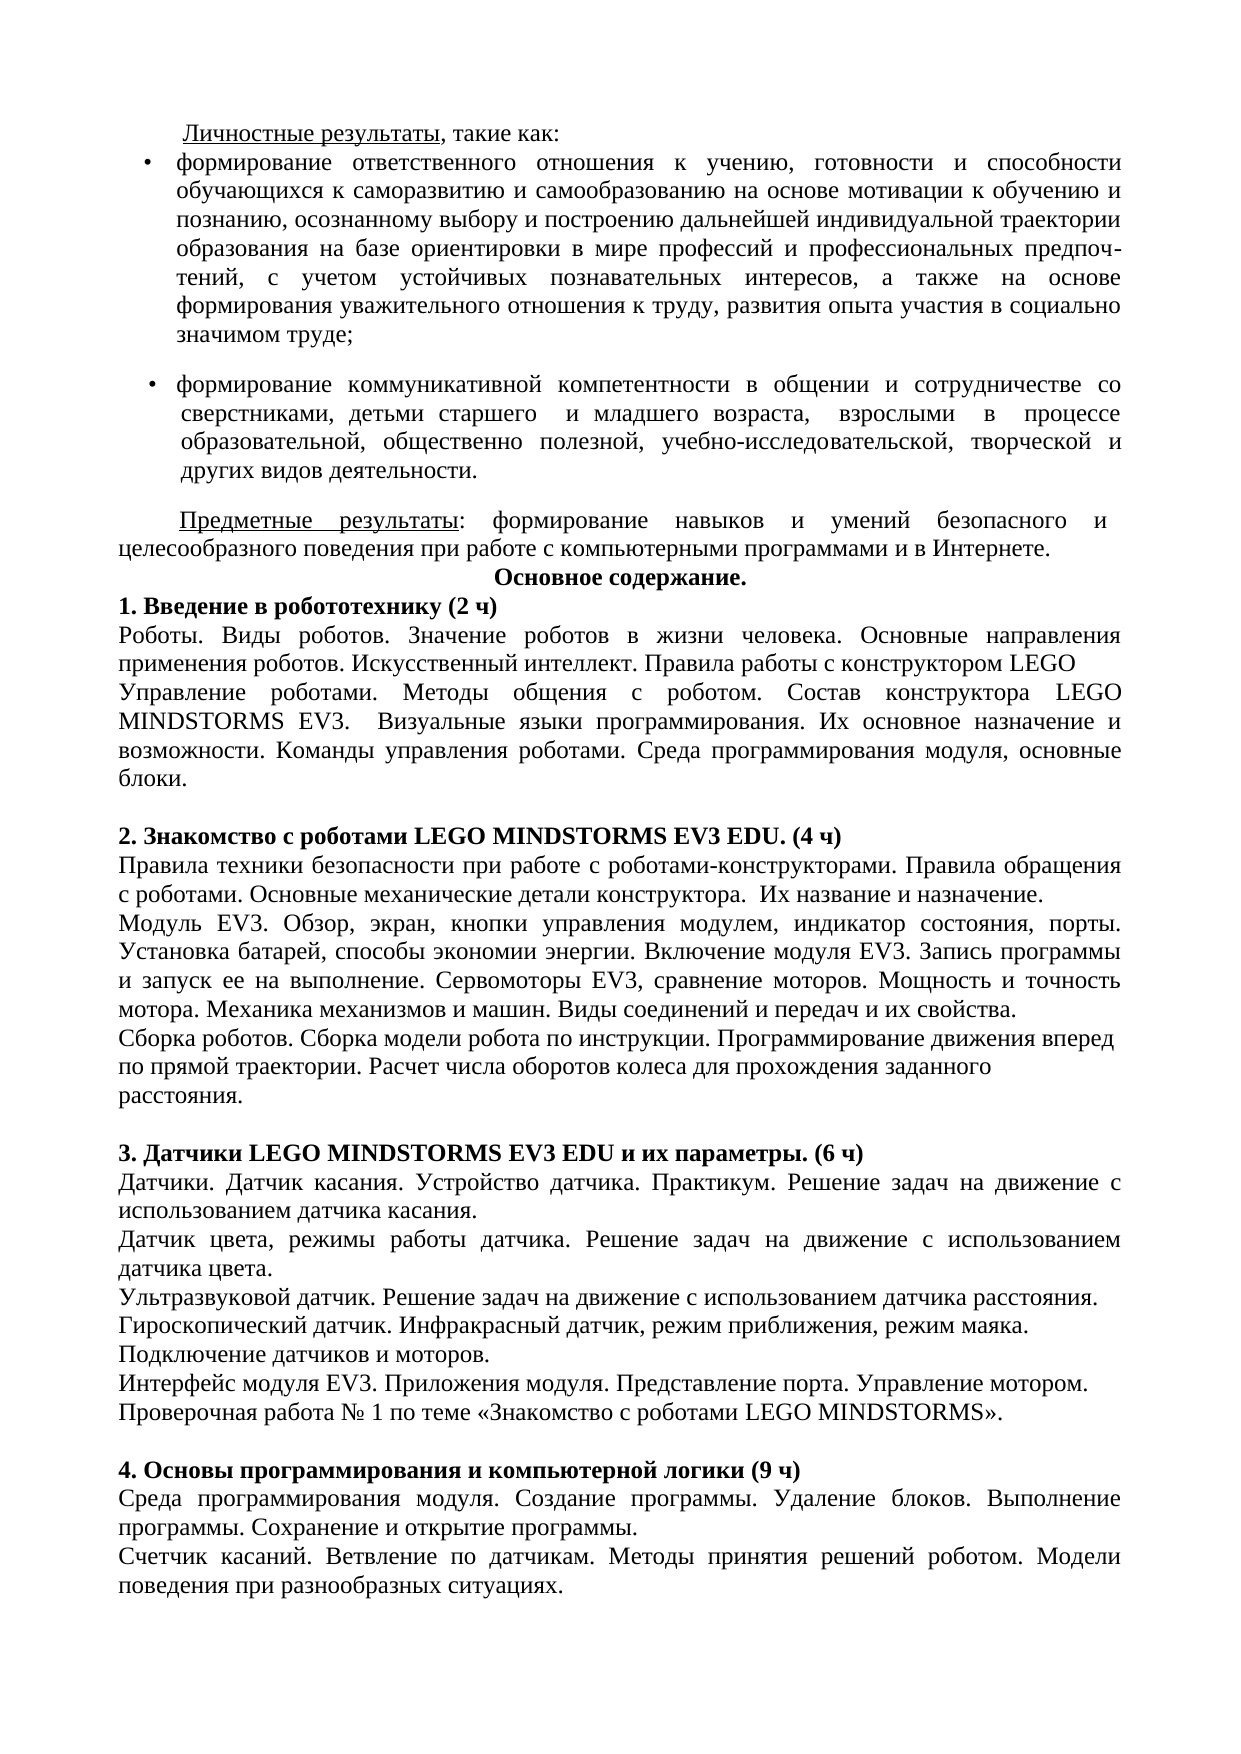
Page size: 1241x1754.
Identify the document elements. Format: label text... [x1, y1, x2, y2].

text Датчик цвета, режимы работы датчика. Решение задач на движение с использованием датчика цвета. [118, 1224, 1122, 1282]
list формирование ответственного отношения к учению, готовности и способности обучающихся к саморазвитию и самообразованию на основе мотивации к обучению и познанию, осознанному выбору и построению дальнейшей индивидуальной траектории образования на базе ориентировки в мире профессий и профессиональных предпочтений, с учетом устойчивых познавательных интересов, а также на основе формирования уважительного отношения к труду, развития опыта участия в социально значимом труде; [143, 147, 1122, 348]
text Роботы. Виды роботов. Значение роботов в жизни человека. Основные направления применения роботов. Искусственный интеллект. Правила работы с конструктором LEGO [118, 620, 1122, 677]
text Интерфейс модуля EV3. Приложения модуля. Представление порта. Управление мотором. [118, 1368, 1122, 1397]
text Счетчик касаний. Ветвление по датчикам. Методы принятия решений роботом. Модели поведения при разнообразных ситуациях. [118, 1541, 1122, 1598]
text Среда программирования модуля. Создание программы. Удаление блоков. Выполнение программы. Сохранение и открытие программы. [118, 1483, 1122, 1541]
text 3. Датчики LEGO MINDSTORMS EV3 EDU и их параметры. (6 ч) [118, 1138, 1122, 1167]
text Основное содержание. [118, 562, 1122, 591]
text Личностные результаты, такие как: [121, 118, 1122, 147]
text Управление роботами. Методы общения с роботом. Состав конструктора LEGO MINDSTORMS EV3. Визуальные языки программирования. Их основное назначение и возможности. Команды управления роботами. Среда программирования модуля, основные блоки. [118, 677, 1122, 792]
text 2. Знакомство с роботами LEGO MINDSTORMS EV3 EDU. (4 ч) [118, 821, 1122, 850]
text 1. Введение в робототехнику (2 ч) [118, 591, 1122, 620]
text Ультразвуковой датчик. Решение задач на движение с использованием датчика расстояния. [118, 1282, 1122, 1311]
text Проверочная работа № 1 по теме «Знакомство с роботами LEGO MINDSTORMS». [118, 1397, 1122, 1426]
text 4. Основы программирования и компьютерной логики (9 ч) [118, 1455, 1122, 1483]
text Предметные результаты: формирование навыков и умений безопасного и целесообразного поведения при работе с компьютерными программами и в Интернете. [118, 505, 1108, 562]
text Правила техники безопасности при работе с роботами-конструкторами. Правила обращения с роботами. Основные механические детали конструктора. Их название и назначение. [118, 850, 1122, 908]
text Сборка роботов. Сборка модели робота по инструкции. Программирование движения вперед по прямой траектории. Расчет числа оборотов колеса для прохождения заданного расстояния. [118, 1023, 1122, 1109]
text Гироскопический датчик. Инфракрасный датчик, режим приближения, режим маяка. [118, 1311, 1122, 1339]
text Подключение датчиков и моторов. [118, 1339, 1122, 1368]
list формирование коммуникативной компетентности в общении и сотрудничестве со сверстниками, детьми старшего и младшего возраста, взрослыми в процессе образовательной, общественно полезной, учебно-исследовательской, творческой и других видов деятельности. [148, 369, 1122, 484]
text Модуль EV3. Обзор, экран, кнопки управления модулем, индикатор состояния, порты. Установка батарей, способы экономии энергии. Включение модуля EV3. Запись программы и запуск ее на выполнение. Сервомоторы EV3, сравнение моторов. Мощность и точность мотора. Механика механизмов и машин. Виды соединений и передач и их свойства. [118, 908, 1122, 1023]
text Датчики. Датчик касания. Устройство датчика. Практикум. Решение задач на движение с использованием датчика касания. [118, 1167, 1122, 1224]
